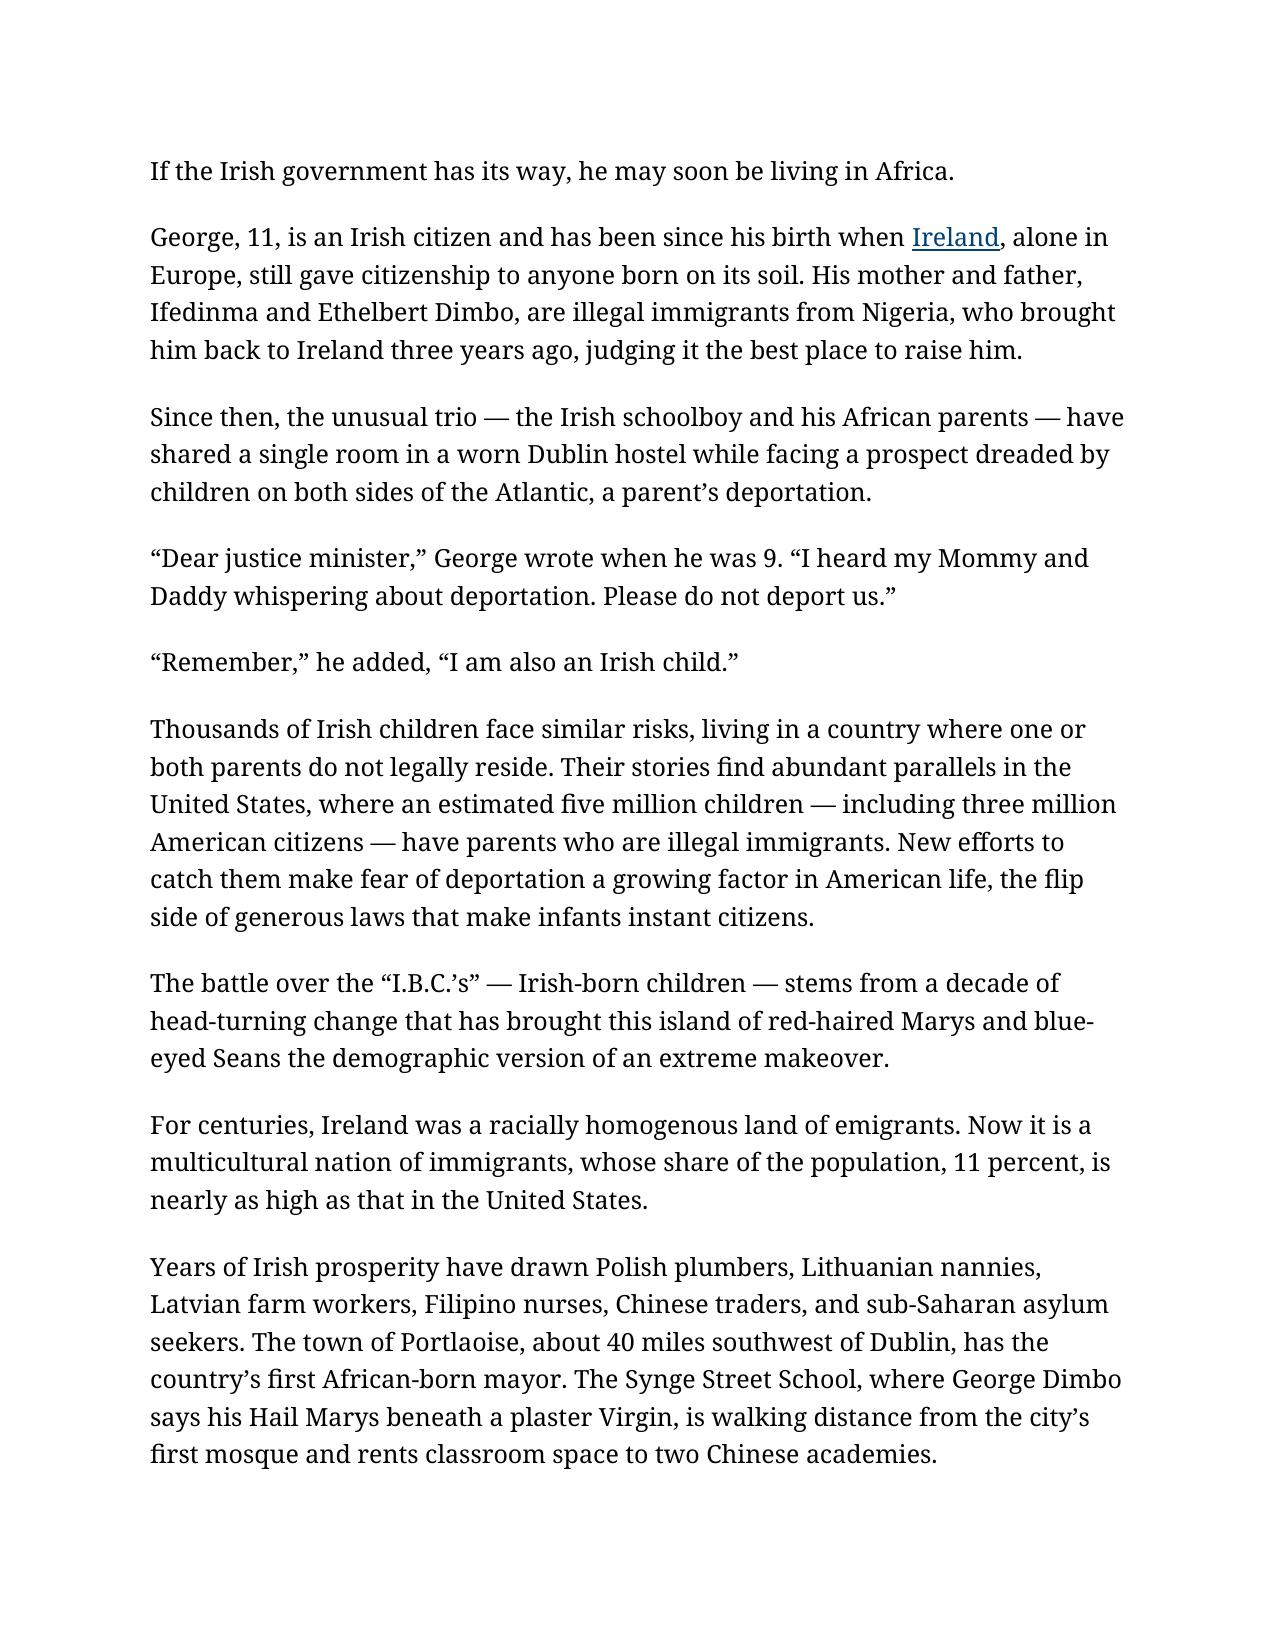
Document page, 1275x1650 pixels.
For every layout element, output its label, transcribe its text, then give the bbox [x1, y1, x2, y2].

text George, 11, is an Irish citizen and has been since his birth when Ireland, alone in Europe, still gave citizenship to anyone born on its soil. His mother and father, Ifedinma and Ethelbert Dimbo, are illegal immigrants from Nigeria, who brought him back to Ireland three years ago, judging it the best place to raise him. [150, 217, 1125, 367]
text The battle over the “I.B.C.’s” — Irish-born children — stems from a decade of head-turning change that has brought this island of red-haired Marys and blue-eyed Seans the demographic version of an extreme makeover. [150, 962, 1125, 1075]
text Years of Irish prosperity have drawn Polish plumbers, Lithuanian nannies, Latvian farm workers, Filipino nurses, Chinese traders, and sub-Saharan asylum seekers. The town of Portlaoise, about 40 miles southwest of Dublin, has the country’s first African-born mayor. The Synge Street School, where George Dimbo says his Hail Marys beneath a plaster Virgin, is walking distance from the city’s first mosque and rents classroom space to two Chinese academies. [150, 1246, 1125, 1471]
text Thousands of Irish children face similar risks, living in a country where one or both parents do not legally reside. Their stories find abundant parallels in the United States, where an estimated five million children — including three million American citizens — have parents who are illegal immigrants. New efforts to catch them make fear of deportation a growing factor in American life, the flip side of generous laws that make infants instant citizens. [150, 708, 1125, 933]
text “Dear justice minister,” George wrote when he was 9. “I heard my Mommy and Daddy whispering about deportation. Please do not deport us.” [150, 537, 1125, 612]
text “Remember,” he added, “I am also an Irish child.” [150, 642, 1125, 679]
text For centuries, Ireland was a racially homogenous land of emigrants. Now it is a multicultural nation of immigrants, whose share of the population, 11 percent, is nearly as high as that in the United States. [150, 1104, 1125, 1217]
text If the Irish government has its way, he may soon be living in Africa. [150, 150, 1125, 187]
text Since then, the unusual trio — the Irish schoolboy and his African parents — have shared a single room in a worn Dublin hostel while facing a prospect dreaded by children on both sides of the Atlantic, a parent’s deportation. [150, 396, 1125, 508]
